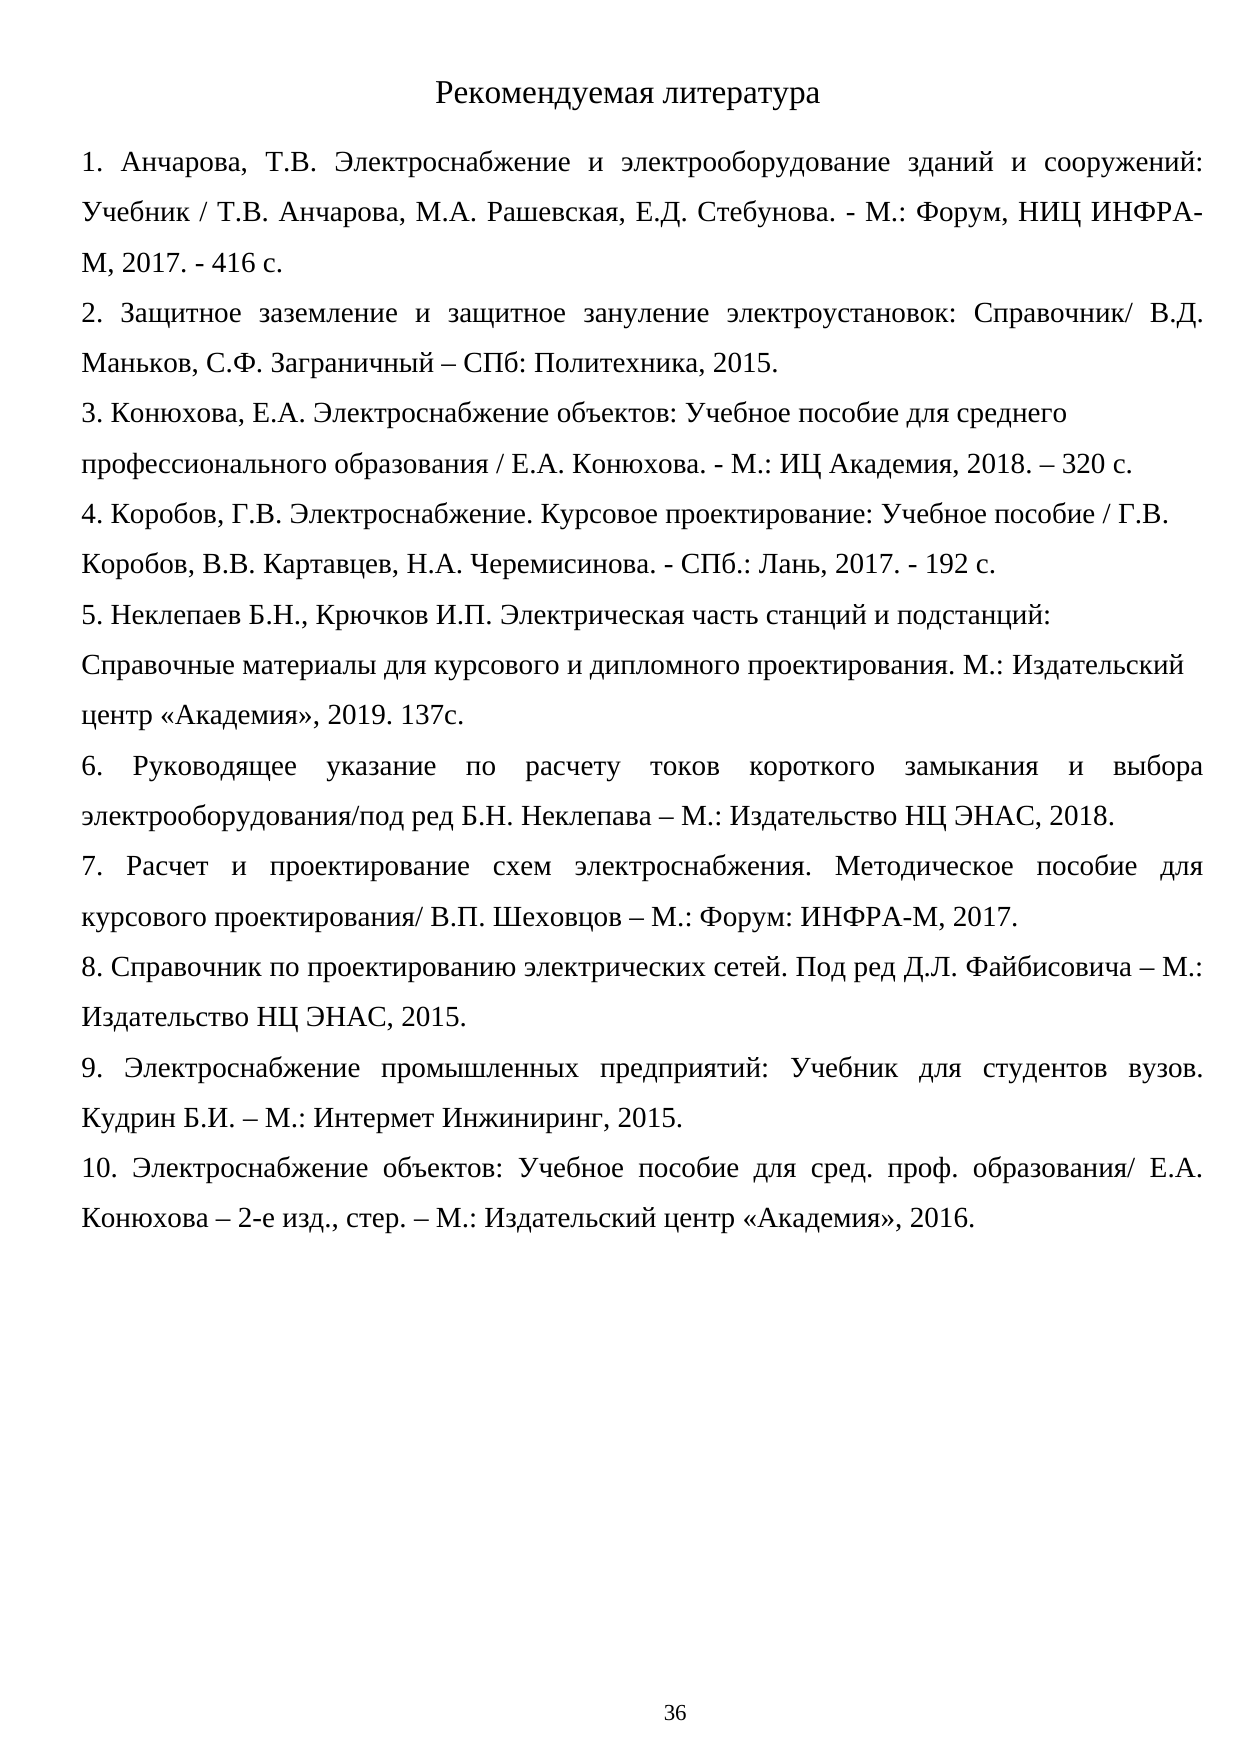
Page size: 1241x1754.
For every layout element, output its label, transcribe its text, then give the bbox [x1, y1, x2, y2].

text 6. Руководящее указание по расчету токов короткого замыкания и выбора электрооборудования/под ред Б.Н. Неклепава – М.: Издательство НЦ ЭНАС, 2018. [81, 748, 1205, 832]
text 2. Защитное заземление и защитное зануление электроустановок: Справочник/ В.Д. Маньков, С.Ф. Заграничный – СПб: Политехника, 2015. [81, 295, 1205, 379]
text 9. Электроснабжение промышленных предприятий: Учебник для студентов вузов. Кудрин Б.И. – М.: Интермет Инжиниринг, 2015. [81, 1050, 1205, 1133]
text 10. Электроснабжение объектов: Учебное пособие для сред. проф. образования/ Е.А. Конюхова – 2-е изд., стер. – М.: Издательский центр «Академия», 2016. [81, 1150, 1205, 1234]
text Рекомендуемая литература [435, 72, 1205, 111]
text 3. Конюхова, Е.А. Электроснабжение объектов: Учебное пособие для среднего профессионального образования / Е.А. Конюхова. - М.: ИЦ Академия, 2018. – 320 c. 4. Коробов, Г.В. Электроснабжение. Курсовое проектирование: Учебное пособие / Г.В. Коробов, В.В. Картавцев, Н.А. Черемисинова. - СПб.: Лань, 2017. - 192 c. 5. Неклепаев Б.Н., Крючков И.П. Электрическая часть станций и подстанций: Справочные материалы для курсового и дипломного проектирования. М.: Издательский центр «Академия», 2019. 137с. [81, 396, 1205, 731]
text 1. Анчарова, Т.В. Электроснабжение и электрооборудование зданий и сооружений: Учебник / Т.В. Анчарова, М.А. Рашевская, Е.Д. Стебунова. - М.: Форум, НИЦ ИНФРА-М, 2017. - 416 c. [81, 144, 1205, 278]
text 8. Справочник по проектированию электрических сетей. Под ред Д.Л. Файбисовича – М.: Издательство НЦ ЭНАС, 2015. [81, 949, 1205, 1033]
text 7. Расчет и проектирование схем электроснабжения. Методическое пособие для курсового проектирования/ В.П. Шеховцов – М.: Форум: ИНФРА-М, 2017. [81, 848, 1205, 932]
